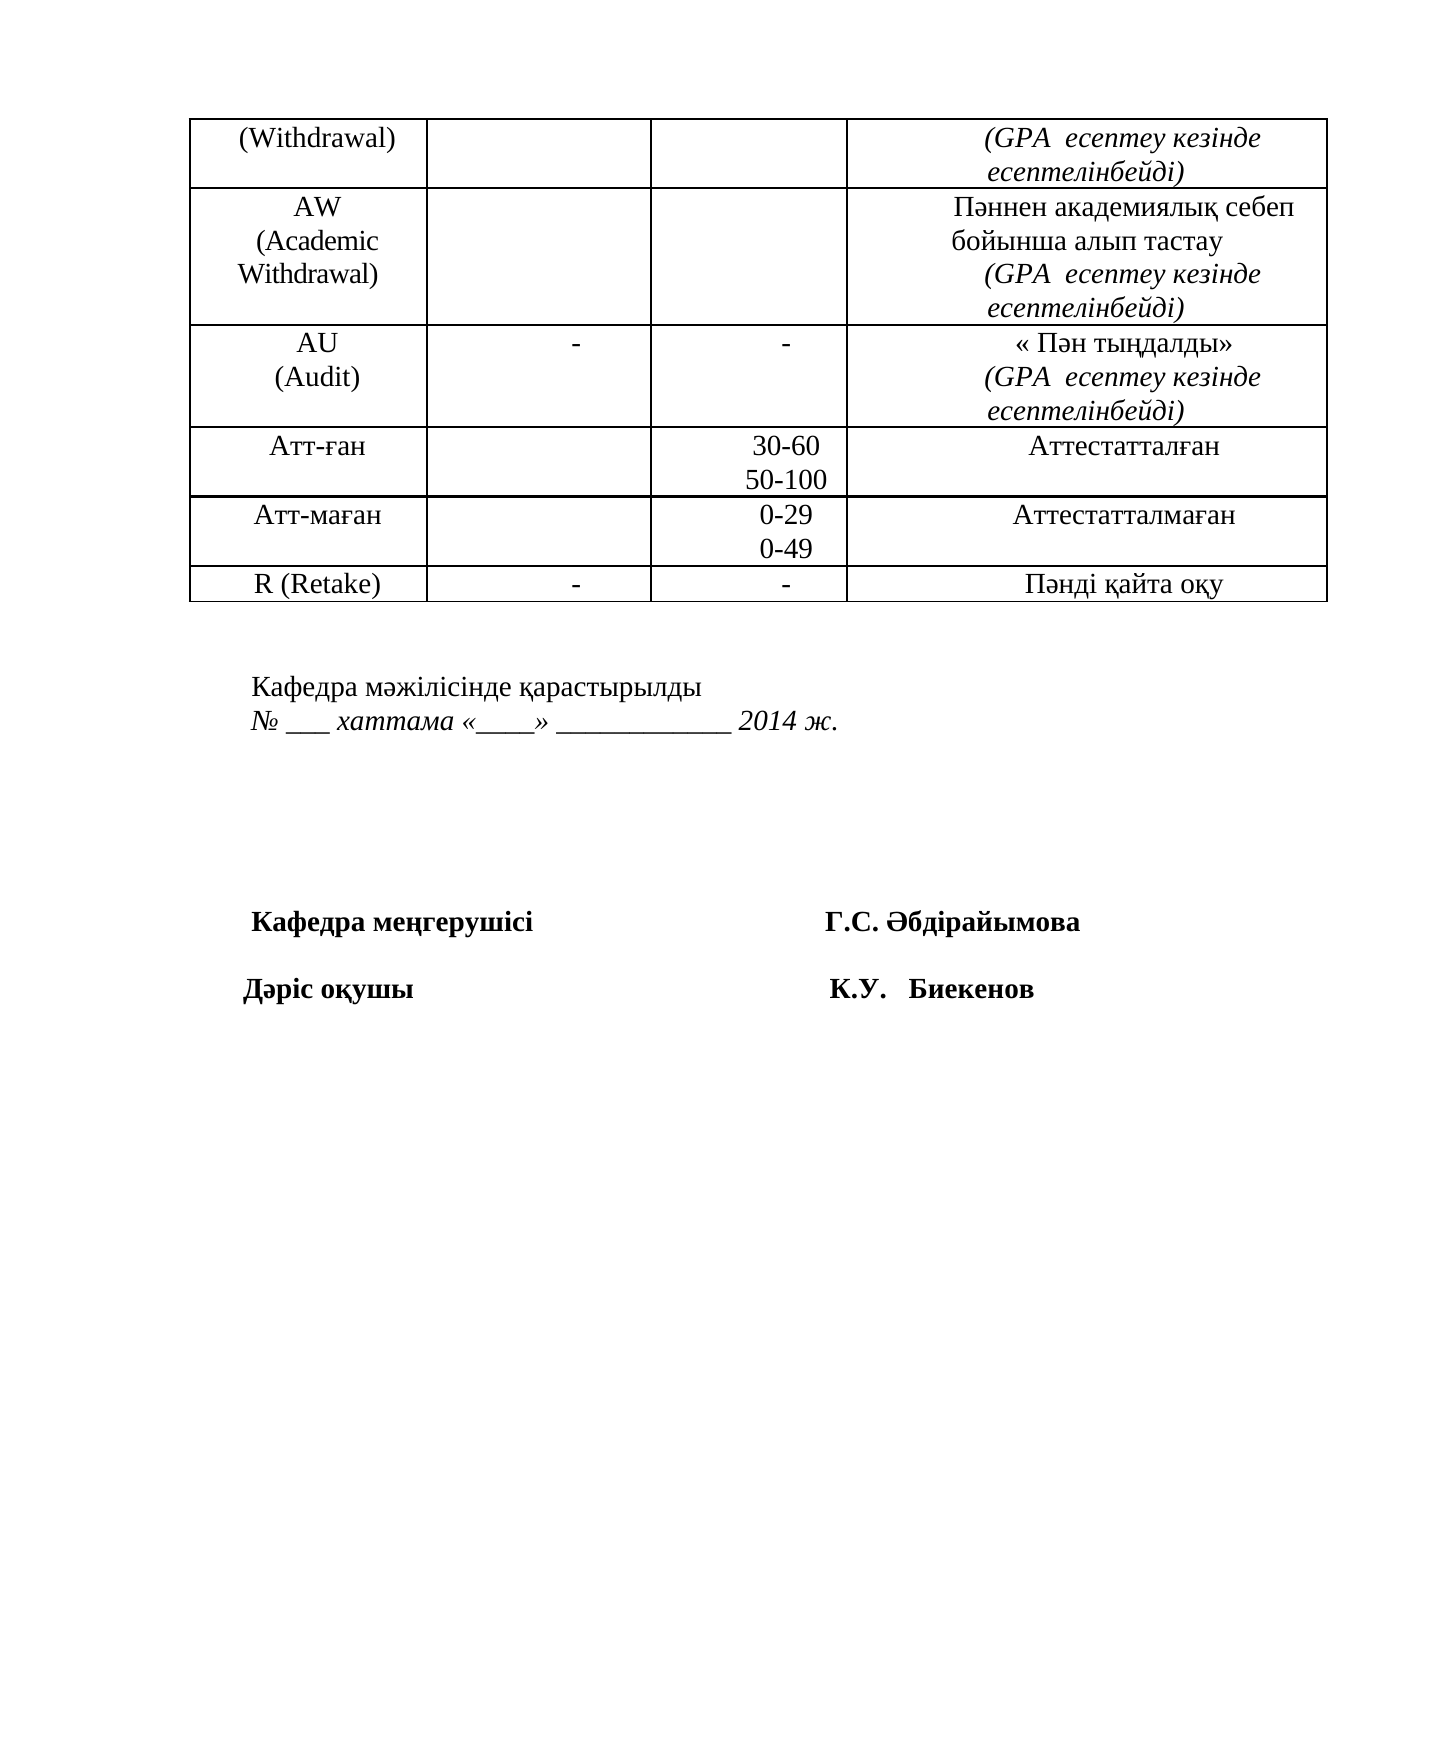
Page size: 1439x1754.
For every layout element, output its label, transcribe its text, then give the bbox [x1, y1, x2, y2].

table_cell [848, 120, 1326, 187]
text Кафедра мәжілісінде қарастырылды [177, 669, 1350, 703]
table_cell R (Retake) [191, 567, 426, 601]
table_cell Аттестатталмаған [848, 498, 1326, 564]
table_cell [428, 428, 650, 495]
text Кафедра меңгерушісі Г.С. Әбдірайымова [177, 904, 1350, 937]
text № ___ хаттама «____» ____________ 2014 ж. [177, 703, 1350, 736]
table_cell 30-60 50-100 [652, 428, 846, 495]
table_cell Атт-маған [191, 498, 426, 564]
table_cell [428, 498, 650, 564]
table_cell [428, 189, 650, 323]
table_cell - [428, 120, 650, 187]
table_cell AW (Academic Withdrawal) [191, 189, 426, 323]
table_cell [652, 189, 846, 323]
table_cell - [428, 567, 650, 601]
table_cell « Пән тыңдалды» (GPA есептеу кезінде есептелінбейді) [848, 326, 1326, 426]
table_cell AU (Audit) [191, 326, 426, 426]
table_cell 0-29 0-49 [652, 498, 846, 564]
table_cell - [652, 567, 846, 601]
table_cell Аттестатталған [848, 428, 1326, 495]
table_cell - [652, 120, 846, 187]
table_cell Пәннен академиялық себеп бойынша алып тастау (GPA есептеу кезінде есептелінбейді) [848, 189, 1326, 323]
table_cell Атт-ған [191, 428, 426, 495]
table_cell - [652, 326, 846, 426]
table_cell W (Withdrawal) [191, 120, 426, 187]
text Дәріс оқушы К.У. Биекенов [177, 971, 1350, 1004]
table_cell - [428, 326, 650, 426]
table_cell Пәнді қайта оқу [848, 567, 1326, 601]
